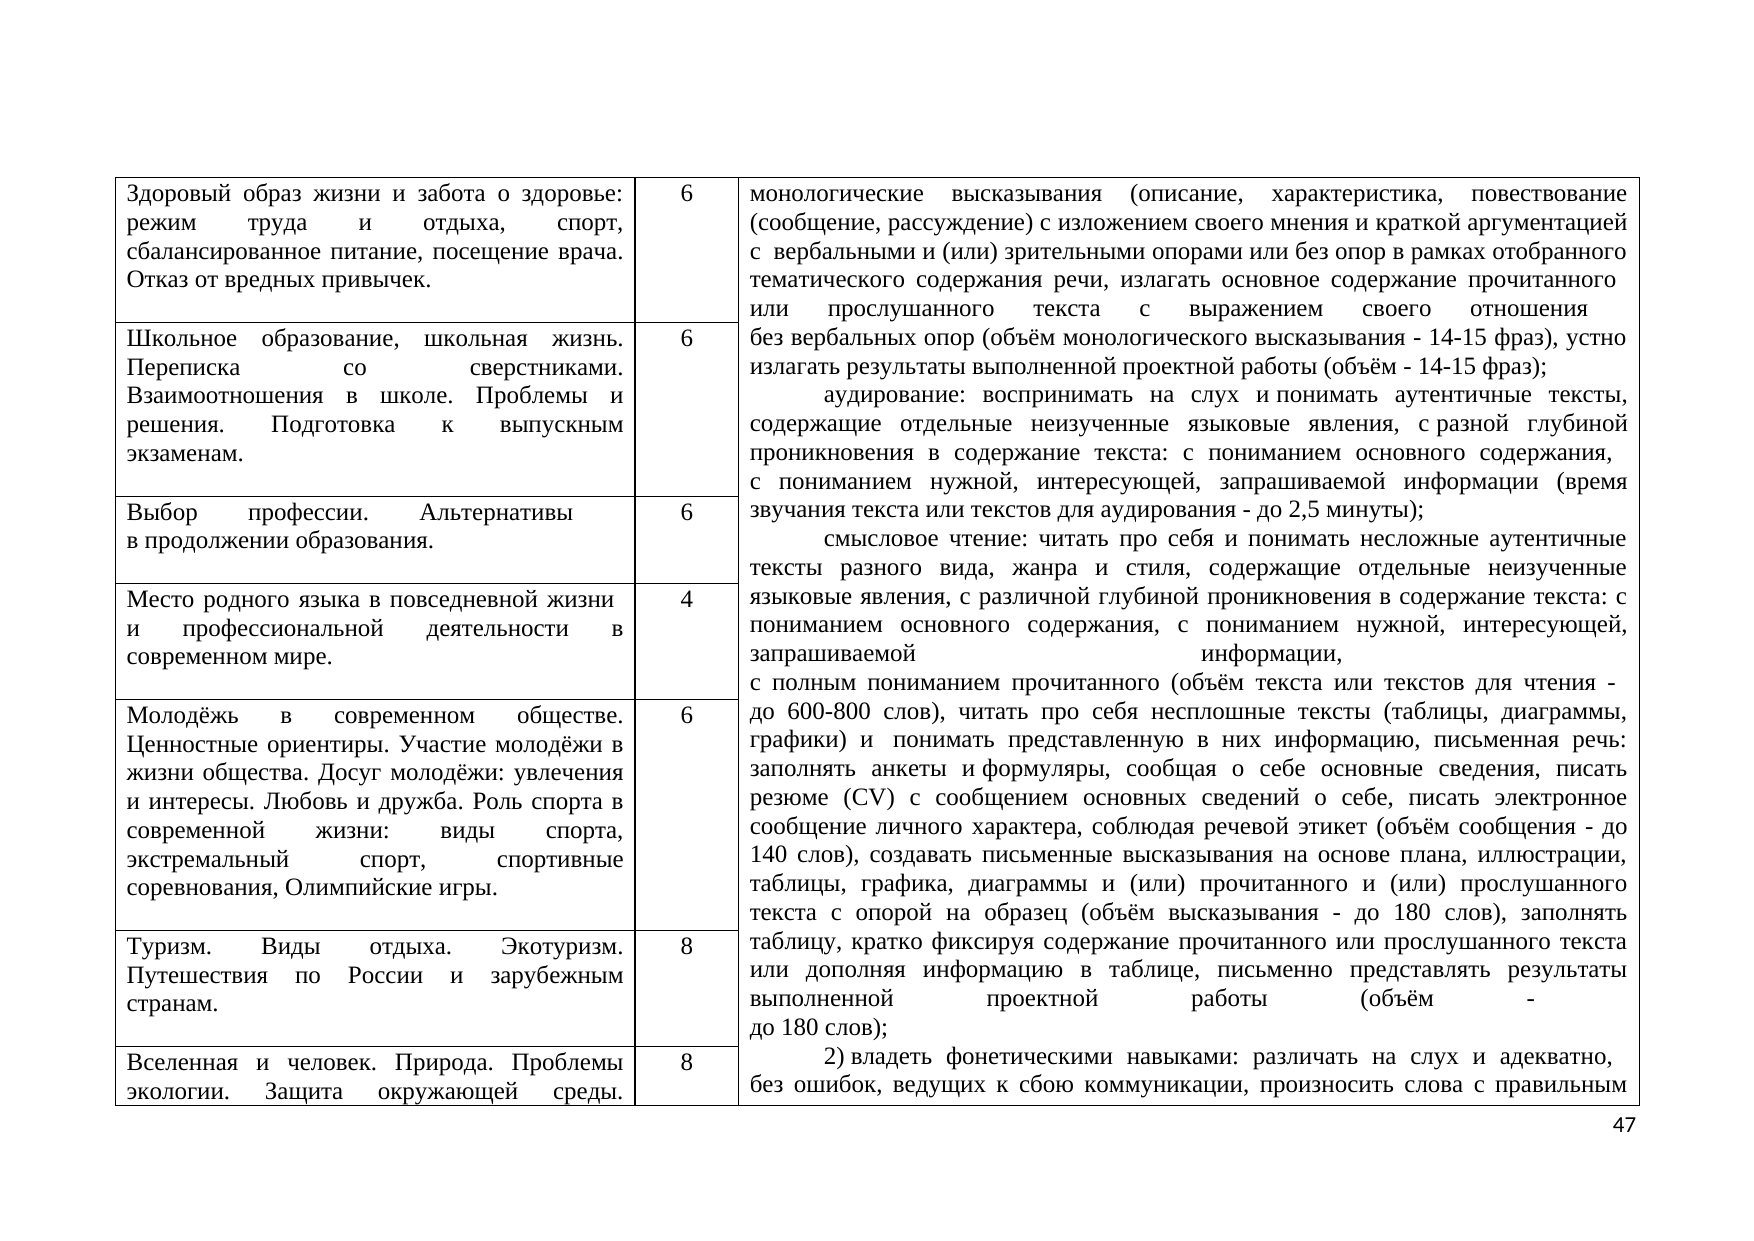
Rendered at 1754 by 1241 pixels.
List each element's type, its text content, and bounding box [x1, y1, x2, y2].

table_cell Молодёжь в современном обществе. Ценностные ориентиры. Участие молодёжи в жизни общества. Досуг молодёжи: увлечения и интересы. Любовь и дружба. Роль спорта в современной жизни: виды спорта, экстремальный спорт, спортивные соревнования, Олимпийские игры. [116, 700, 634, 930]
table_cell Здоровый образ жизни и забота о здоровье: режим труда и отдыха, спорт, сбалансированное питание, посещение врача. Отказ от вредных привычек. [116, 178, 634, 322]
table_cell 6 [636, 700, 738, 930]
table_cell Туризм. Виды отдыха. Экотуризм. Путешествия по России и зарубежным странам. [116, 931, 634, 1046]
table_cell 6 [636, 497, 738, 583]
table_cell 4 [636, 584, 738, 699]
table_cell 8 [636, 931, 738, 1046]
table_cell 6 [636, 178, 738, 322]
table_cell 8 [636, 1047, 738, 1104]
table_cell Выбор профессии. Альтернативы в продолжении образования. [116, 497, 634, 583]
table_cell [116, 1047, 634, 1104]
table_cell Место родного языка в повседневной жизни и профессиональной деятельности в современном мире. [116, 584, 634, 699]
table_cell 6 [636, 323, 738, 496]
table_cell Школьное образование, школьная жизнь. Переписка со сверстниками. Взаимоотношения в школе. Проблемы и решения. Подготовка к выпускным экзаменам. [116, 323, 634, 496]
